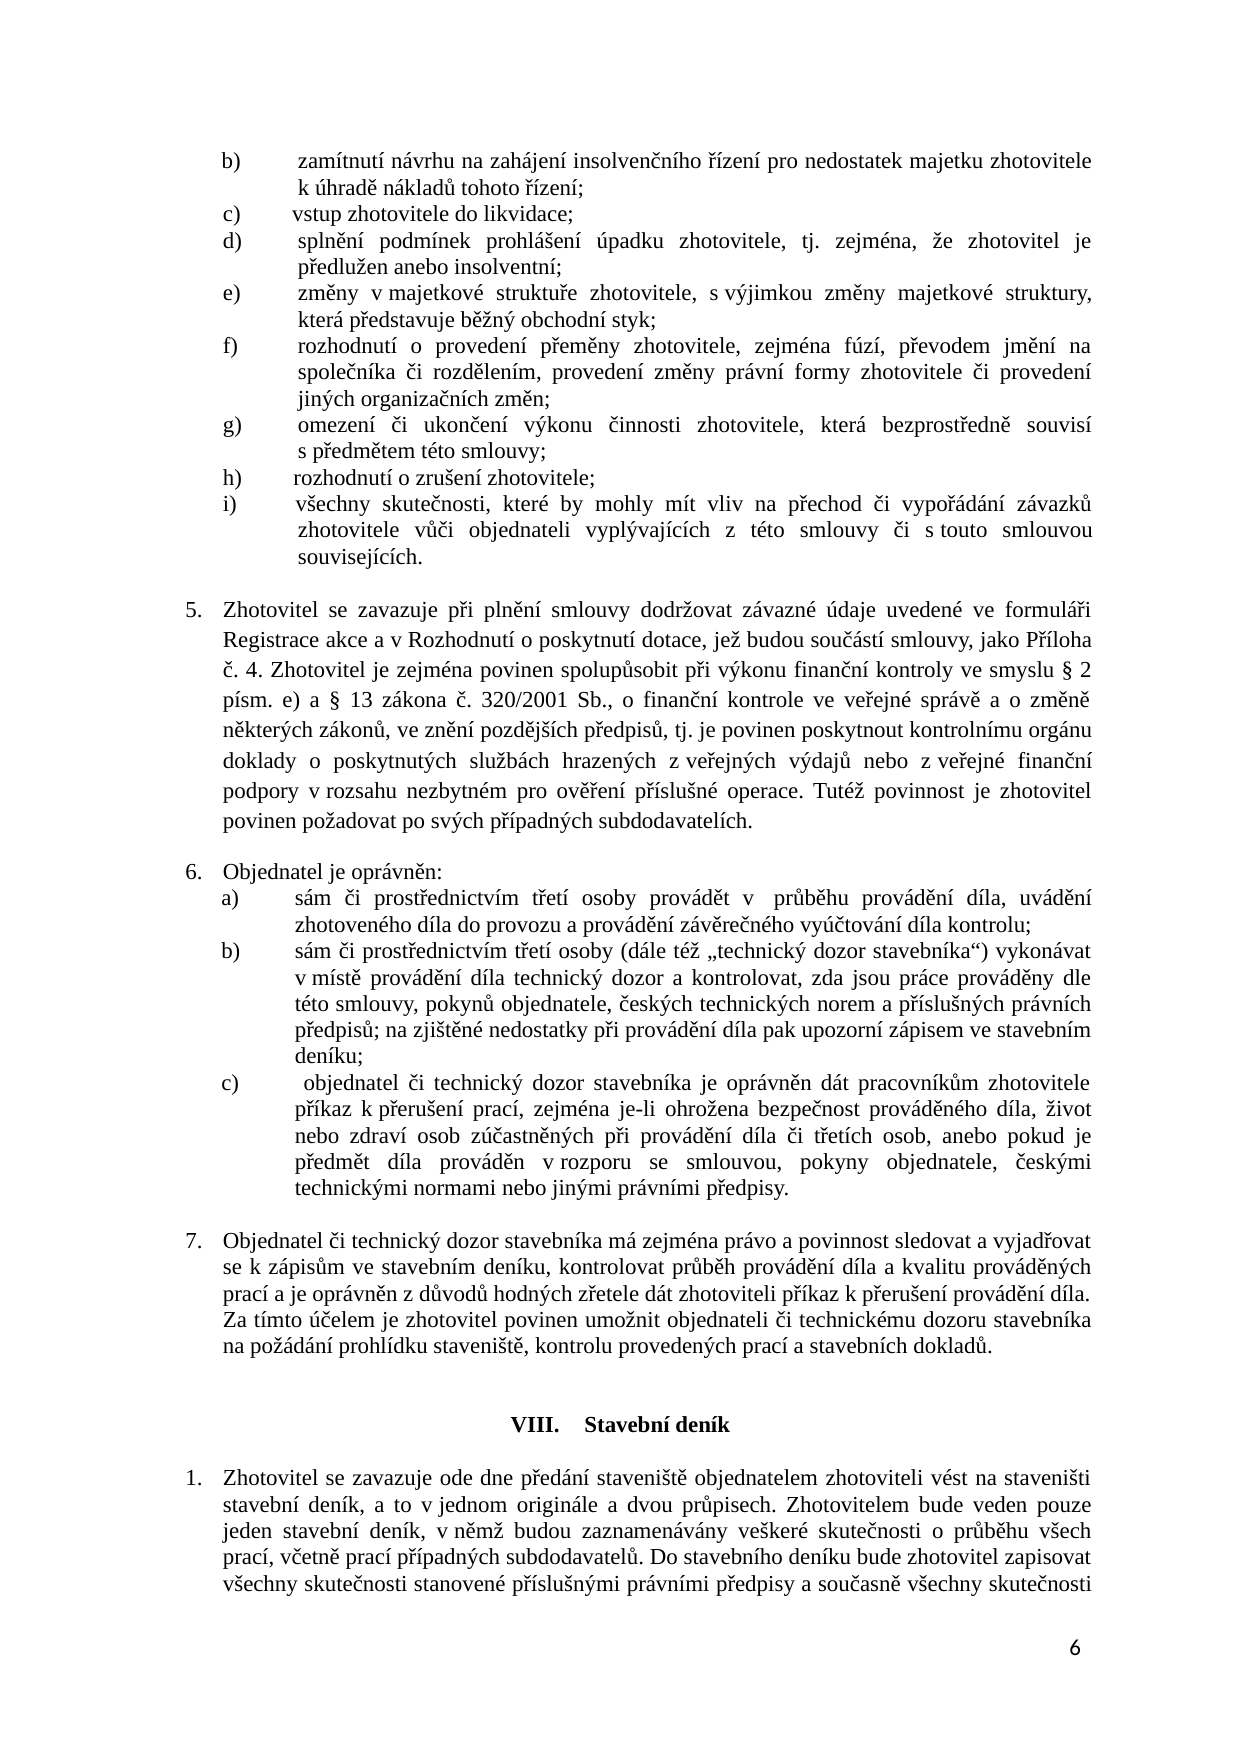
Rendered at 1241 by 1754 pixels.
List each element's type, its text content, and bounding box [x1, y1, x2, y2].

text e) změny v majetkové struktuře zhotovitele, s výjimkou změny majetkové struktury, která představuje běžný obchodní styk; [223, 279, 1093, 332]
text i) všechny skutečnosti, které by mohly mít vliv na přechod či vypořádání závazků zhotovitele vůči objednateli vyplývajících z této smlouvy či s touto smlouvou souvisejících. [223, 490, 1093, 569]
list Objednatel je oprávněn: [185, 858, 1093, 884]
text h) rozhodnutí o zrušení zhotovitele; [223, 464, 1093, 490]
list Zhotovitel se zavazuje při plnění smlouvy dodržovat závazné údaje uvedené ve formuláři Registrace akce a v Rozhodnutí o poskytnutí dotace, jež budou součástí smlouvy, jako Příloha č. 4. Zhotovitel je zejména povinen spolupůsobit při výkonu finanční kontroly ve smyslu § 2 písm. e) a § 13 zákona č. 320/2001 Sb., o finanční kontrole ve veřejné správě a o změně některých zákonů, ve znění pozdějších předpisů, tj. je povinen poskytnout kontrolnímu orgánu doklady o poskytnutých službách hrazených z veřejných výdajů nebo z veřejné finanční podpory v rozsahu nezbytném pro ověření příslušné operace. Tutéž povinnost je zhotovitel povinen požadovat po svých případných subdodavatelích. [185, 596, 1093, 833]
text c) vstup zhotovitele do likvidace; [223, 200, 1093, 227]
text d) splnění podmínek prohlášení úpadku zhotovitele, tj. zejména, že zhotovitel je předlužen anebo insolventní; [223, 227, 1093, 279]
text b) zamítnutí návrhu na zahájení insolvenčního řízení pro nedostatek majetku zhotovitele k úhradě nákladů tohoto řízení; [221, 148, 1093, 200]
text g) omezení či ukončení výkonu činnosti zhotovitele, která bezprostředně souvisí s předmětem této smlouvy; [223, 411, 1093, 464]
text VIII. Stavební deník [148, 1412, 1093, 1438]
text b) sám či prostřednictvím třetí osoby (dále též „technický dozor stavebníka“) vykonávat v místě provádění díla technický dozor a kontrolovat, zda jsou práce prováděny dle této smlouvy, pokynů objednatele, českých technických norem a příslušných právních předpisů; na zjištěné nedostatky při provádění díla pak upozorní zápisem ve stavebním deníku; [221, 937, 1093, 1069]
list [185, 1464, 1093, 1596]
text a) sám či prostřednictvím třetí osoby provádět v průběhu provádění díla, uvádění zhotoveného díla do provozu a provádění závěrečného vyúčtování díla kontrolu; [221, 884, 1093, 937]
text c) objednatel či technický dozor stavebníka je oprávněn dát pracovníkům zhotovitele příkaz k přerušení prací, zejména je-li ohrožena bezpečnost prováděného díla, život nebo zdraví osob zúčastněných při provádění díla či třetích osob, anebo pokud je předmět díla prováděn v rozporu se smlouvou, pokyny objednatele, českými technickými normami nebo jinými právními předpisy. [221, 1069, 1093, 1201]
text f) rozhodnutí o provedení přeměny zhotovitele, zejména fúzí, převodem jmění na společníka či rozdělením, provedení změny právní formy zhotovitele či provedení jiných organizačních změn; [223, 332, 1093, 411]
list Objednatel či technický dozor stavebníka má zejména právo a povinnost sledovat a vyjadřovat se k zápisům ve stavebním deníku, kontrolovat průběh provádění díla a kvalitu prováděných prací a je oprávněn z důvodů hodných zřetele dát zhotoviteli příkaz k přerušení provádění díla. Za tímto účelem je zhotovitel povinen umožnit objednateli či technickému dozoru stavebníka na požádání prohlídku staveniště, kontrolu provedených prací a stavebních dokladů. [185, 1227, 1093, 1359]
